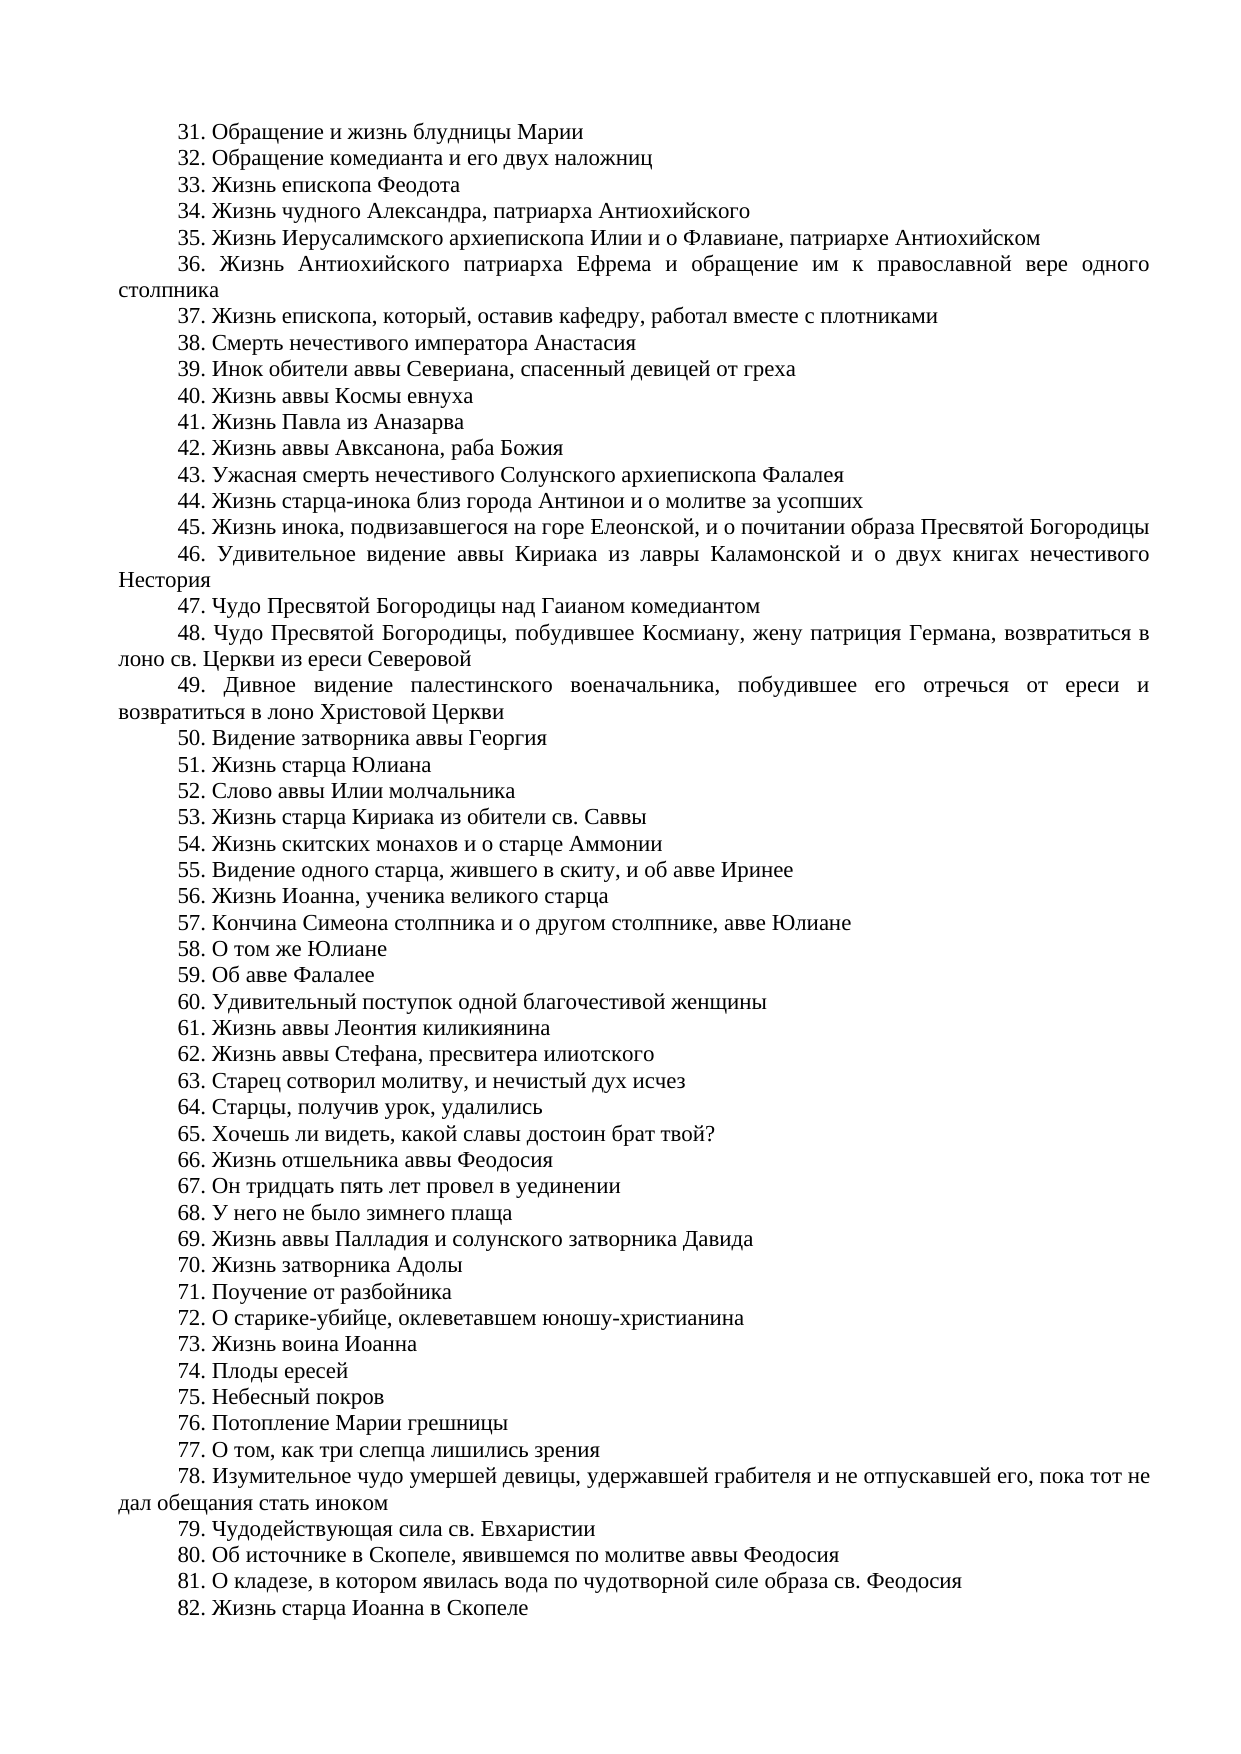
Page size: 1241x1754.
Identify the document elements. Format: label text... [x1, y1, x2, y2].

text 66. Жизнь отшельника аввы Феодосия [118, 1146, 1152, 1172]
text 44. Жизнь старца-инока близ города Антинои и о молитве за усопших [118, 487, 1152, 513]
text 67. Он тридцать пять лет провел в уединении [118, 1172, 1152, 1199]
text 34. Жизнь чудного Александра, патриарха Антиохийского [118, 197, 1152, 223]
text 54. Жизнь скитских монахов и о старце Аммонии [118, 830, 1152, 856]
text 62. Жизнь аввы Стефана, пресвитера илиотского [118, 1041, 1152, 1067]
text 58. О том же Юлиане [118, 935, 1152, 961]
text 65. Хочешь ли видеть, какой славы достоин брат твой? [118, 1119, 1152, 1146]
text 36. Жизнь Антиохийского патриарха Ефрема и обращение им к православной вере одного столпника [118, 250, 1152, 303]
text 59. Об авве Фалалее [118, 961, 1152, 988]
text 51. Жизнь старца Юлиана [118, 751, 1152, 777]
text 60. Удивительный поступок одной благочестивой женщины [118, 988, 1152, 1014]
text 47. Чудо Пресвятой Богородицы над Гаианом комедиантом [118, 592, 1152, 619]
text 43. Ужасная смерть нечестивого Солунского архиепископа Фалалея [118, 461, 1152, 487]
text 31. Обращение и жизнь блудницы Марии [118, 118, 1152, 144]
text 39. Инок обители аввы Севериана, спасенный девицей от греха [118, 355, 1152, 382]
text 55. Видение одного старца, жившего в скиту, и об авве Иринее [118, 856, 1152, 882]
text 64. Старцы, получив урок, удалились [118, 1093, 1152, 1119]
text 46. Удивительное видение аввы Кириака из лавры Каламонской и о двух книгах нечестивого Нестория [118, 540, 1152, 592]
text 41. Жизнь Павла из Аназарва [118, 408, 1152, 434]
text 74. Плоды ересей [118, 1357, 1152, 1383]
text 70. Жизнь затворника Адолы [118, 1251, 1152, 1278]
text 33. Жизнь епископа Феодота [118, 171, 1152, 197]
text 48. Чудо Пресвятой Богородицы, побудившее Космиану, жену патриция Германа, возвратиться в лоно св. Церкви из ереси Северовой [118, 619, 1152, 672]
text 82. Жизнь старца Иоанна в Скопеле [118, 1594, 1152, 1620]
text 53. Жизнь старца Кириака из обители св. Саввы [118, 803, 1152, 830]
text 73. Жизнь воина Иоанна [118, 1330, 1152, 1357]
text 71. Поучение от разбойника [118, 1278, 1152, 1304]
text 79. Чудодействующая сила св. Евхаристии [118, 1515, 1152, 1541]
text 50. Видение затворника аввы Георгия [118, 724, 1152, 751]
text 49. Дивное видение палестинского военачальника, побудившее его отречься от ереси и возвратиться в лоно Христовой Церкви [118, 672, 1152, 724]
text 76. Потопление Марии грешницы [118, 1409, 1152, 1436]
text 45. Жизнь инока, подвизавшегося на горе Елеонской, и о почитании образа Пресвятой Богородицы [118, 513, 1152, 540]
text 40. Жизнь аввы Космы евнуха [118, 382, 1152, 408]
text 32. Обращение комедианта и его двух наложниц [118, 144, 1152, 171]
text 38. Смерть нечестивого императора Анастасия [118, 329, 1152, 355]
text 37. Жизнь епископа, который, оставив кафедру, работал вместе с плотниками [118, 303, 1152, 329]
text 52. Слово аввы Илии молчальника [118, 777, 1152, 803]
text 69. Жизнь аввы Палладия и солунского затворника Давида [118, 1225, 1152, 1251]
text 72. О старике-убийце, оклеветавшем юношу-христианина [118, 1304, 1152, 1330]
text 68. У него не было зимнего плаща [118, 1199, 1152, 1225]
text 75. Небесный покров [118, 1383, 1152, 1409]
text 57. Кончина Симеона столпника и о другом столпнике, авве Юлиане [118, 909, 1152, 935]
text 35. Жизнь Иерусалимского архиепископа Илии и о Флавиане, патриархе Антиохийском [118, 223, 1152, 250]
text 61. Жизнь аввы Леонтия киликиянина [118, 1014, 1152, 1041]
text 42. Жизнь аввы Авксанона, раба Божия [118, 434, 1152, 461]
text 63. Старец сотворил молитву, и нечистый дух исчез [118, 1067, 1152, 1093]
text 80. Об источнике в Скопеле, явившемся по молитве аввы Феодосия [118, 1541, 1152, 1568]
text 81. О кладезе, в котором явилась вода по чудотворной силе образа св. Феодосия [118, 1568, 1152, 1594]
text 56. Жизнь Иоанна, ученика великого старца [118, 882, 1152, 909]
text 77. О том, как три слепца лишились зрения [118, 1436, 1152, 1462]
text 78. Изумительное чудо умершей девицы, удержавшей грабителя и не отпускавшей его, пока тот не дал обещания стать иноком [118, 1462, 1152, 1515]
